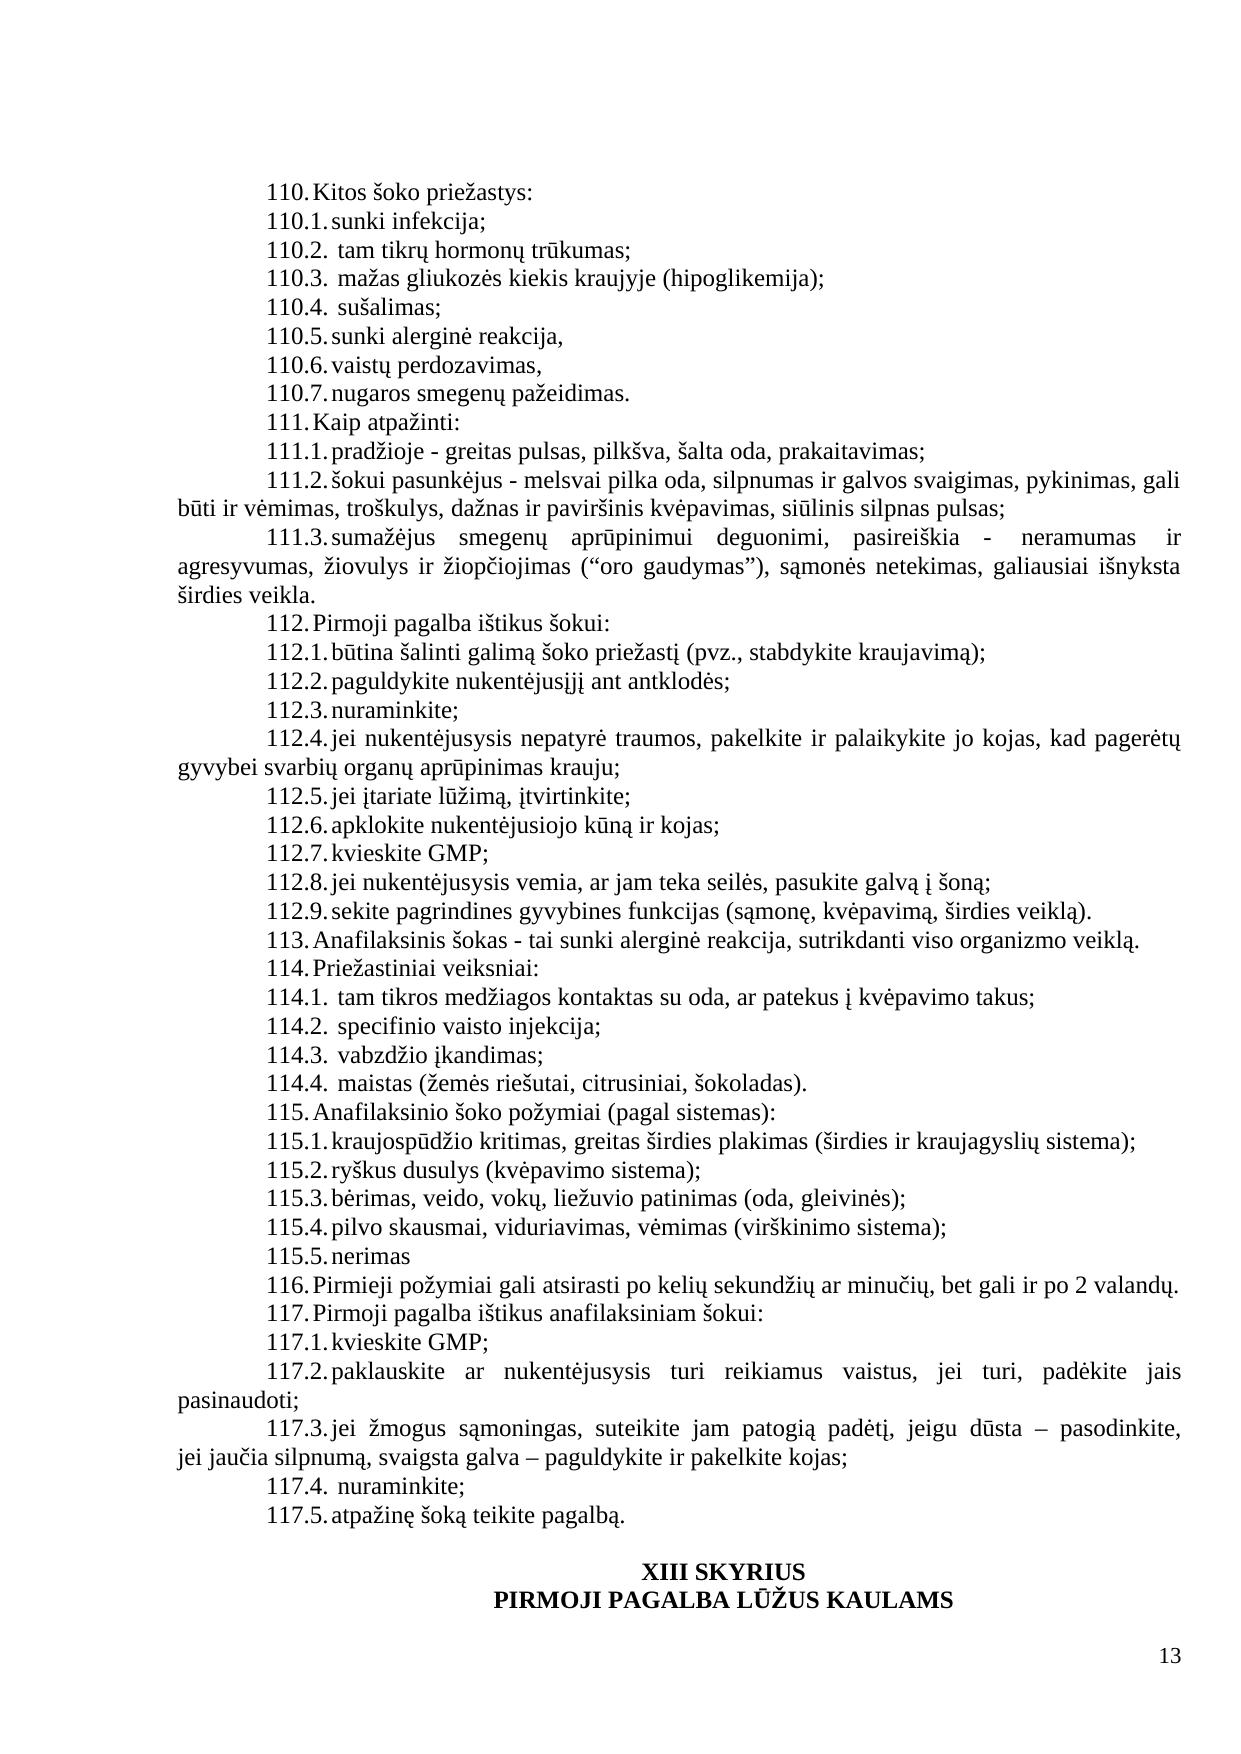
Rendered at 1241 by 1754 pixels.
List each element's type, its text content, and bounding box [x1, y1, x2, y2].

list paklauskite ar nukentėjusysis turi reikiamus vaistus, jei turi, padėkite jais pasinaudoti; [177, 1356, 1181, 1413]
list sunki alerginė reakcija, [177, 321, 1181, 350]
list apklokite nukentėjusiojo kūną ir kojas; [177, 810, 1181, 838]
list bėrimas, veido, vokų, liežuvio patinimas (oda, gleivinės); [177, 1183, 1181, 1212]
list kraujospūdžio kritimas, greitas širdies plakimas (širdies ir kraujagyslių sistema); [177, 1126, 1181, 1155]
list Pirmieji požymiai gali atsirasti po kelių sekundžių ar minučių, bet gali ir po 2 valandų. [177, 1270, 1181, 1298]
list Kitos šoko priežastys: [177, 177, 1181, 206]
list jei nukentėjusysis vemia, ar jam teka seilės, pasukite galvą į šoną; [177, 867, 1181, 896]
list Pirmoji pagalba ištikus šokui: [177, 608, 1181, 637]
list vaistų perdozavimas, [177, 350, 1181, 378]
list maistas (žemės riešutai, citrusiniai, šokoladas). [177, 1068, 1181, 1097]
list pradžioje - greitas pulsas, pilkšva, šalta oda, prakaitavimas; [177, 436, 1181, 465]
list jei nukentėjusysis nepatyrė traumos, pakelkite ir palaikykite jo kojas, kad pagerėtų gyvybei svarbių organų aprūpinimas krauju; [177, 723, 1181, 781]
list ryškus dusulys (kvėpavimo sistema); [177, 1155, 1181, 1183]
list pilvo skausmai, viduriavimas, vėmimas (virškinimo sistema); [177, 1212, 1181, 1241]
list nuraminkite; [177, 695, 1181, 723]
list sušalimas; [177, 292, 1181, 321]
list XIII SKYRIUS [177, 1557, 1181, 1586]
list Pirmoji pagalba ištikus anafilaksiniam šokui: [177, 1298, 1181, 1327]
text PIRMOJI PAGALBA LŪŽUS KAULAMS [177, 1586, 1181, 1615]
list nugaros smegenų pažeidimas. [177, 378, 1181, 407]
list specifinio vaisto injekcija; [177, 1011, 1181, 1040]
list Anafilaksinis šokas - tai sunki alerginė reakcija, sutrikdanti viso organizmo veiklą. [177, 925, 1181, 953]
list jei žmogus sąmoningas, suteikite jam patogią padėtį, jeigu dūsta – pasodinkite, jei jaučia silpnumą, svaigsta galva – paguldykite ir pakelkite kojas; [177, 1413, 1181, 1471]
list tam tikros medžiagos kontaktas su oda, ar patekus į kvėpavimo takus; [177, 982, 1181, 1011]
list kvieskite GMP; [177, 1327, 1181, 1356]
list nuraminkite; [177, 1471, 1181, 1500]
list sekite pagrindines gyvybines funkcijas (sąmonę, kvėpavimą, širdies veiklą). [177, 896, 1181, 925]
list jei įtariate lūžimą, įtvirtinkite; [177, 781, 1181, 810]
list šokui pasunkėjus - melsvai pilka oda, silpnumas ir galvos svaigimas, pykinimas, gali būti ir vėmimas, troškulys, dažnas ir paviršinis kvėpavimas, siūlinis silpnas pulsas; [177, 465, 1181, 522]
list sumažėjus smegenų aprūpinimui deguonimi, pasireiškia - neramumas ir agresyvumas, žiovulys ir žiopčiojimas (“oro gaudymas”), sąmonės netekimas, galiausiai išnyksta širdies veikla. [177, 522, 1181, 608]
list kvieskite GMP; [177, 838, 1181, 867]
list tam tikrų hormonų trūkumas; [177, 235, 1181, 263]
list Priežastiniai veiksniai: [177, 953, 1181, 982]
list Kaip atpažinti: [177, 407, 1181, 436]
list vabzdžio įkandimas; [177, 1040, 1181, 1068]
list nerimas [177, 1241, 1181, 1270]
list sunki infekcija; [177, 206, 1181, 235]
list atpažinę šoką teikite pagalbą. [177, 1500, 1181, 1528]
list būtina šalinti galimą šoko priežastį (pvz., stabdykite kraujavimą); [177, 637, 1181, 666]
list paguldykite nukentėjusįjį ant antklodės; [177, 666, 1181, 695]
list Anafilaksinio šoko požymiai (pagal sistemas): [177, 1097, 1181, 1126]
list mažas gliukozės kiekis kraujyje (hipoglikemija); [177, 263, 1181, 292]
